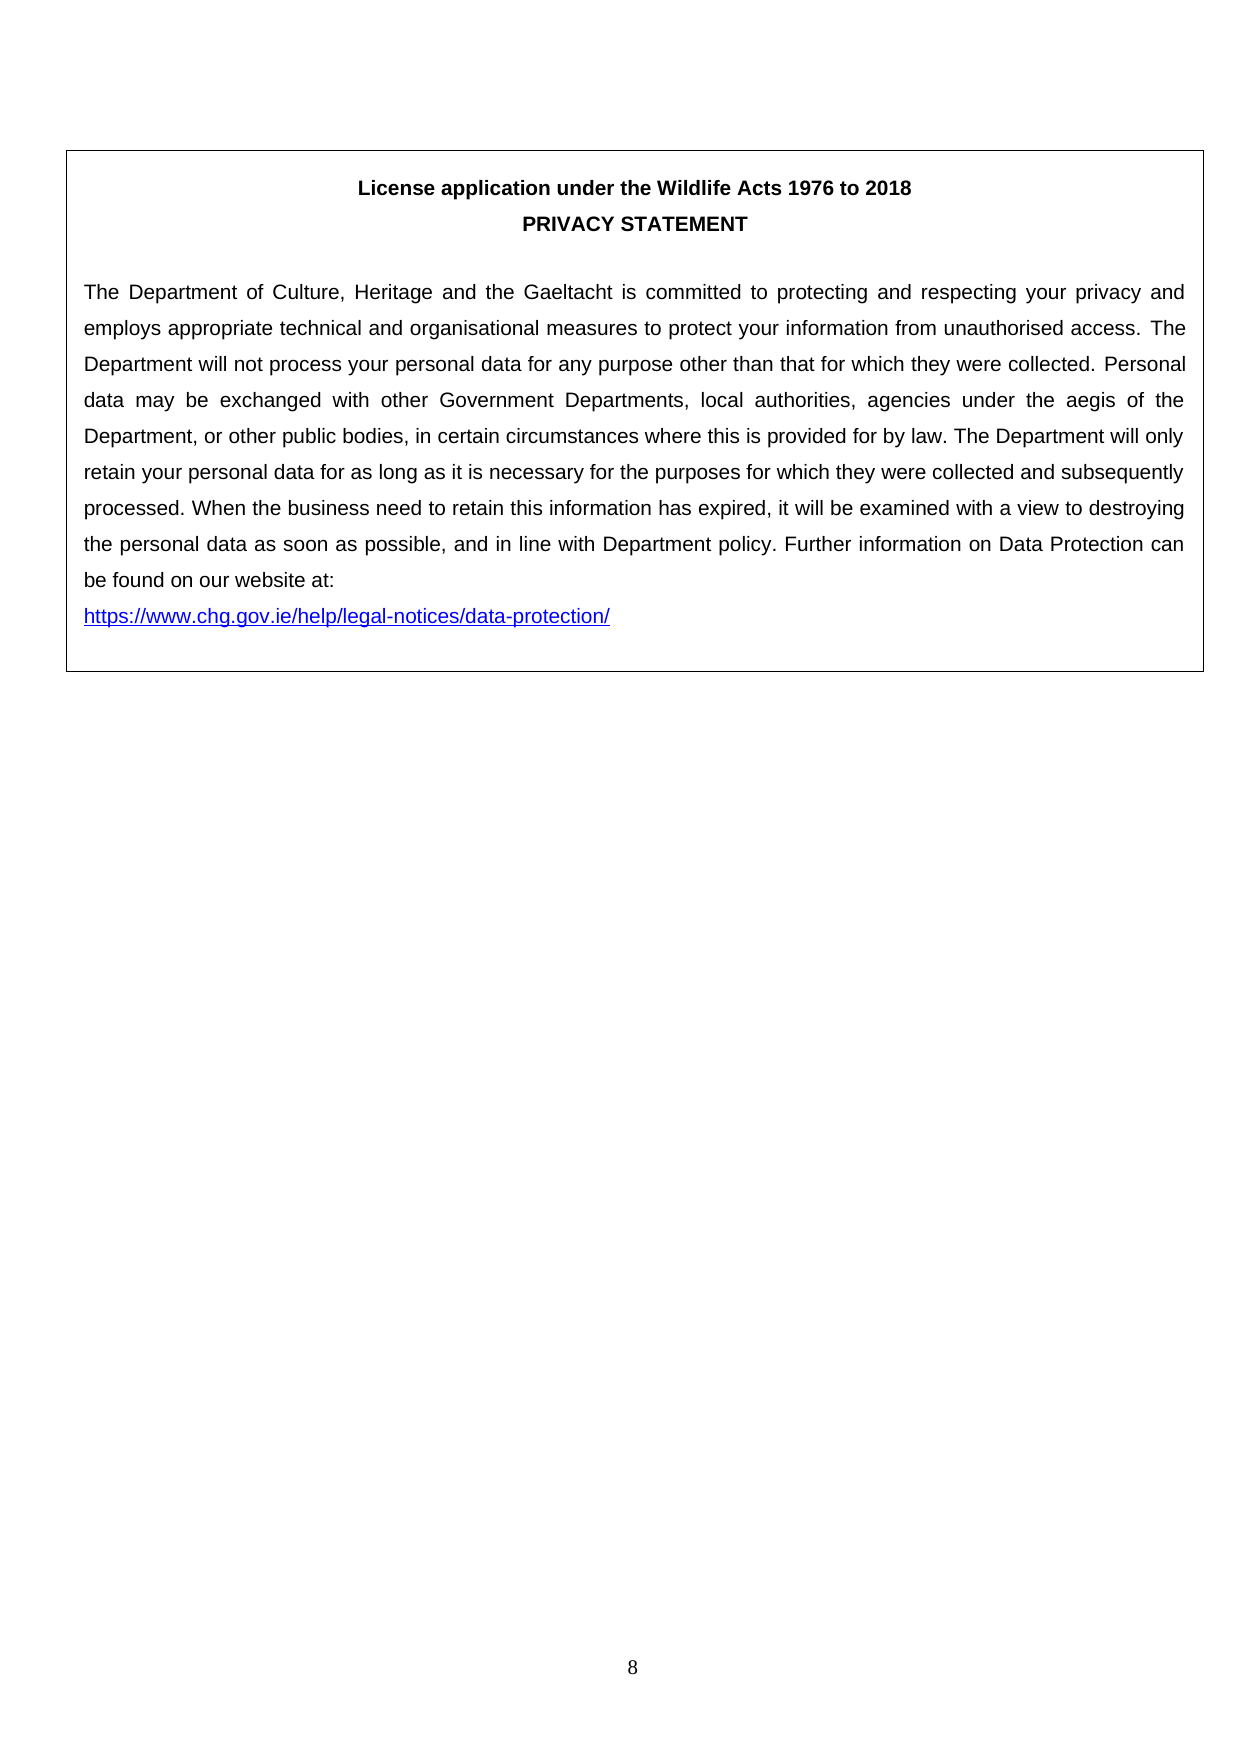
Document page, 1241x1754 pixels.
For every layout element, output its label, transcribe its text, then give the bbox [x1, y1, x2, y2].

table_header License application under the Wildlife Acts 1976 to 2018 PRIVACY STATEMENT The Department of Culture, Heritage and the Gaeltacht is committed to protecting and respecting your privacy and employs appropriate technical and organisational measures to protect your information from unauthorised access. The Department will not process your personal data for any purpose other than that for which they were collected. Personal data may be exchanged with other Government Departments, local authorities, agencies under the aegis of the Department, or other public bodies, in certain circumstances where this is provided for by law. The Department will only retain your personal data for as long as it is necessary for the purposes for which they were collected and subsequently processed. When the business need to retain this information has expired, it will be examined with a view to destroying the personal data as soon as possible, and in line with Department policy. Further information on Data Protection can be found on our website at: https://www.chg.gov.ie/help/legal-notices/data-protection/ [67, 151, 1203, 671]
